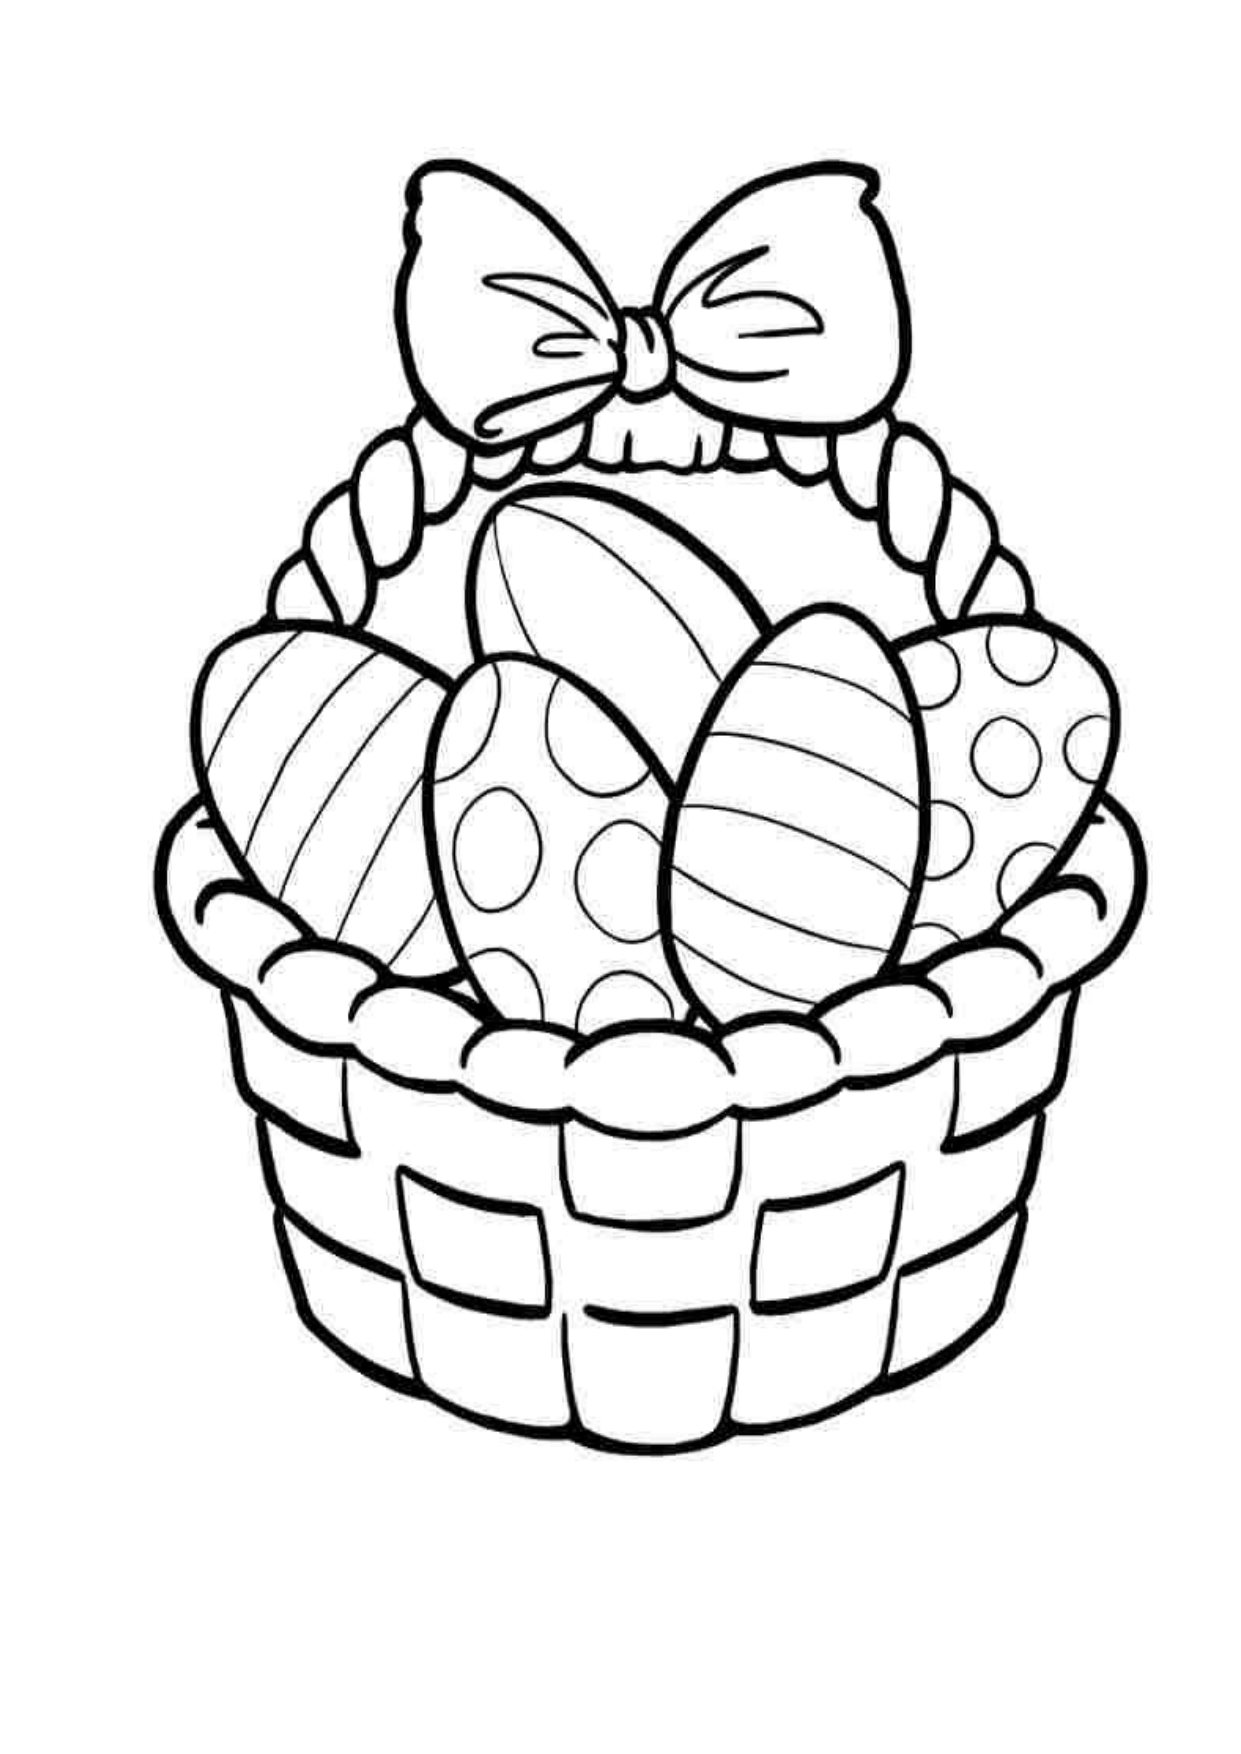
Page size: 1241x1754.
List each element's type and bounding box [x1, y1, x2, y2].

picture [147, 147, 1153, 1469]
